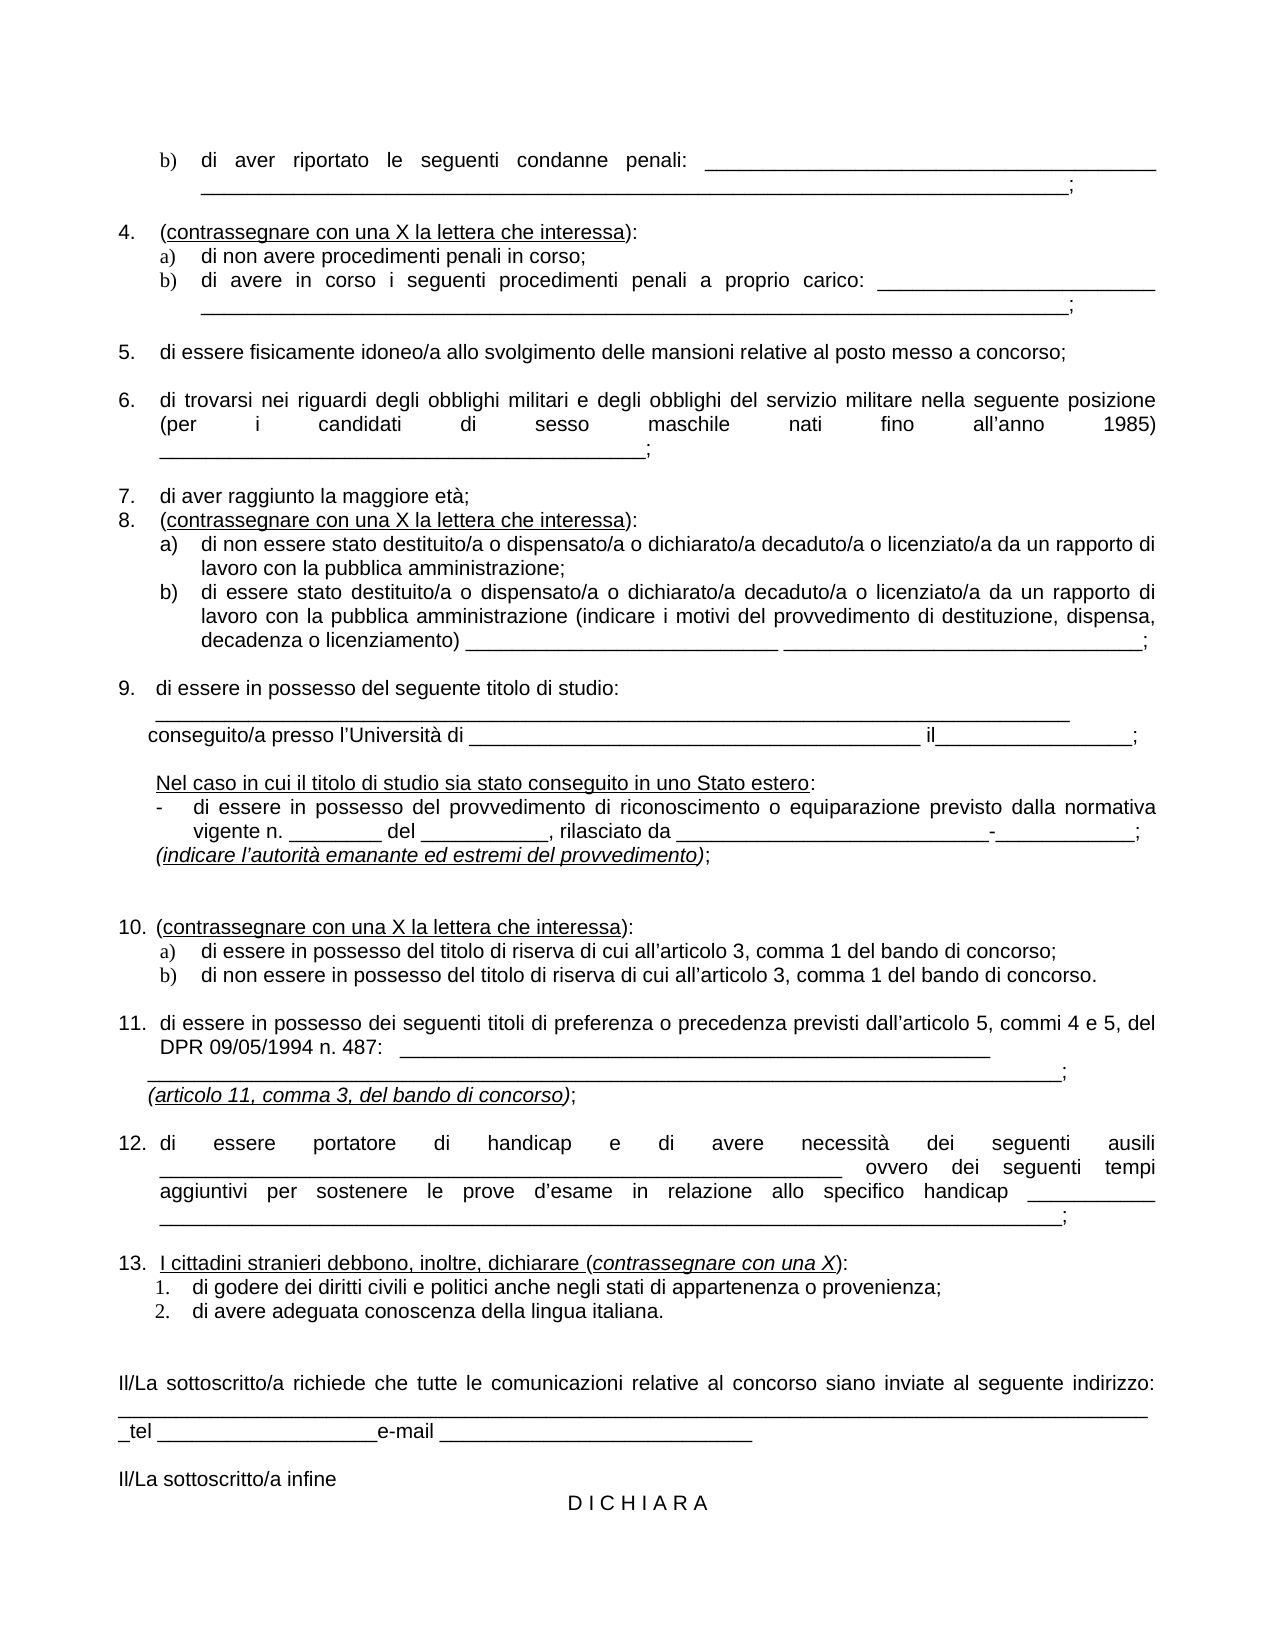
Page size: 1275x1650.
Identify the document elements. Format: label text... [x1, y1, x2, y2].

text D I C H I A R A [118, 1491, 1157, 1515]
text (articolo 11, comma 3, del bando di concorso); [70, 1083, 1157, 1107]
list di trovarsi nei riguardi degli obblighi militari e degli obblighi del servizio militare nella seguente posizione (per i candidati di sesso maschile nati fino all’anno 1985) __________________________________________; [118, 388, 1157, 460]
text conseguito/a presso l’Università di _______________________________________ il_________________; [148, 723, 1157, 747]
list di non avere procedimenti penali in corso; [159, 244, 1157, 268]
list di essere in possesso del seguente titolo di studio: _______________________________________________________________________________ [118, 675, 1157, 723]
list di avere adeguata conoscenza della lingua italiana. [154, 1299, 1157, 1323]
text _______________________________________________________________________________; [148, 1059, 1157, 1083]
list I cittadini stranieri debbono, inoltre, dichiarare (contrassegnare con una X): [118, 1251, 1157, 1275]
list di aver raggiunto la maggiore età; [118, 484, 1157, 508]
text Il/La sottoscritto/a richiede che tutte le comunicazioni relative al concorso siano inviate al seguente indirizzo: __________________________________________________________________________________________tel ___________________e-mail ___________________________ [118, 1371, 1157, 1443]
list di non essere stato destituito/a o dispensato/a o dichiarato/a decaduto/a o licenziato/a da un rapporto di lavoro con la pubblica amministrazione; [159, 532, 1157, 579]
list di essere in possesso dei seguenti titoli di preferenza o precedenza previsti dall’articolo 5, commi 4 e 5, del DPR 09/05/1994 n. 487: ___________________________________________________ [118, 1011, 1157, 1059]
list di essere in possesso del titolo di riserva di cui all’articolo 3, comma 1 del bando di concorso; [159, 939, 1157, 963]
text Nel caso in cui il titolo di studio sia stato conseguito in uno Stato estero: [156, 771, 1157, 795]
list di aver riportato le seguenti condanne penali: _______________________________________ ___________________________________________________________________________; [159, 148, 1157, 196]
list di non essere in possesso del titolo di riserva di cui all’articolo 3, comma 1 del bando di concorso. [159, 963, 1157, 987]
list di essere stato destituito/a o dispensato/a o dichiarato/a decaduto/a o licenziato/a da un rapporto di lavoro con la pubblica amministrazione (indicare i motivi del provvedimento di destituzione, dispensa, decadenza o licenziamento) ___________________________ _______________________________; [159, 579, 1157, 651]
list di avere in corso i seguenti procedimenti penali a proprio carico: ________________________ ___________________________________________________________________________; [159, 268, 1157, 316]
text (indicare l’autorità emanante ed estremi del provvedimento); [156, 843, 1157, 867]
list (contrassegnare con una X la lettera che interessa): [118, 220, 1157, 244]
list di essere in possesso del provvedimento di riconoscimento o equiparazione previsto dalla normativa vigente n. ________ del ___________, rilasciato da ___________________________-____________; [156, 795, 1157, 843]
list di essere portatore di handicap e di avere necessità dei seguenti ausili ___________________________________________________________ ovvero dei seguenti tempi aggiuntivi per sostenere le prove d’esame in relazione allo specifico handicap ___________ ______________________________________________________________________________; [118, 1131, 1157, 1227]
list (contrassegnare con una X la lettera che interessa): [118, 508, 1157, 532]
text Il/La sottoscritto/a infine [118, 1467, 1157, 1491]
list di essere fisicamente idoneo/a allo svolgimento delle mansioni relative al posto messo a concorso; [118, 340, 1157, 364]
list di godere dei diritti civili e politici anche negli stati di appartenenza o provenienza; [154, 1275, 1157, 1299]
list (contrassegnare con una X la lettera che interessa): [118, 915, 1157, 939]
